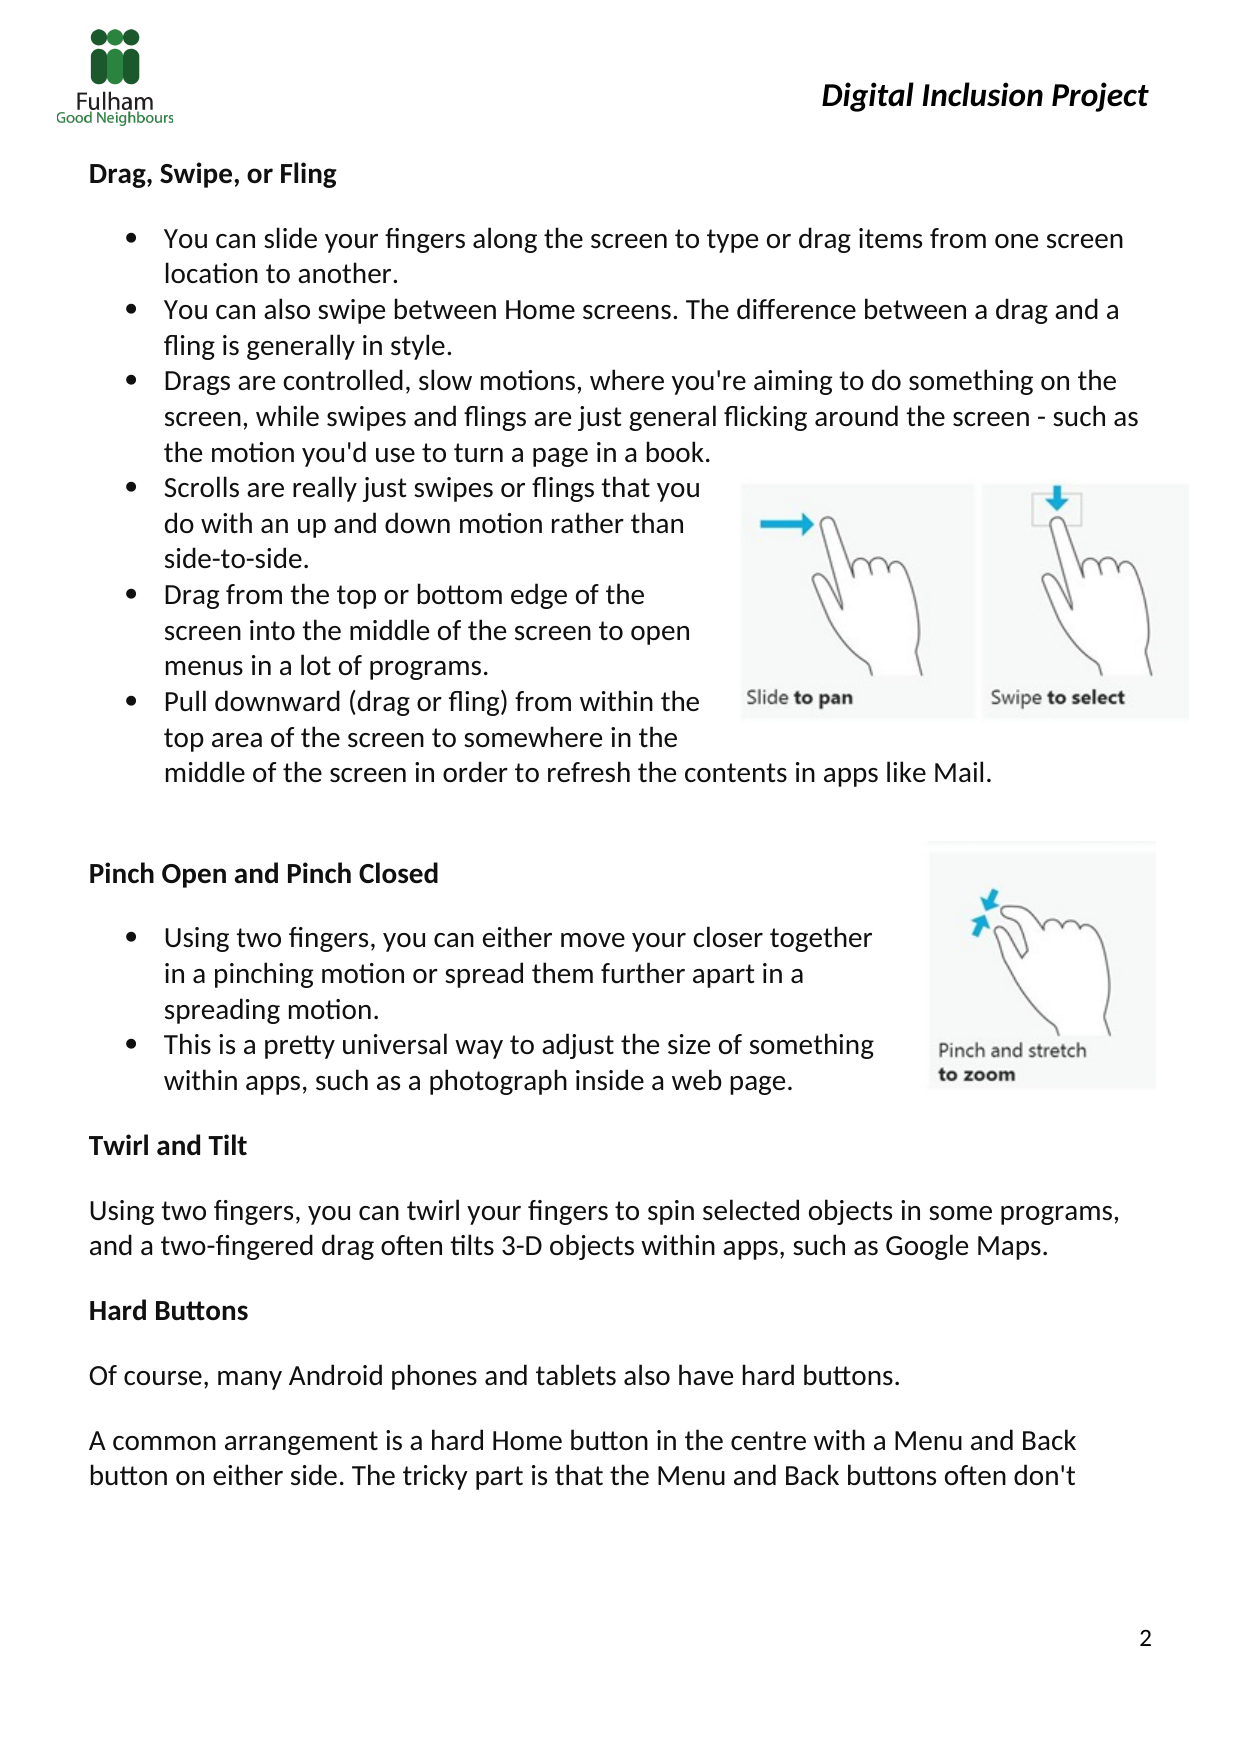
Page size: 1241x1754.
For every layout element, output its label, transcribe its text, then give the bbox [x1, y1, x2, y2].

list This is a pretty universal way to adjust the size of something within apps, such as a photograph inside a web page. [126, 1026, 918, 1098]
text Of course, many Android phones and tablets also have hard buttons. [89, 1357, 1152, 1392]
text Pinch Open and Pinch Closed [89, 855, 918, 890]
text A common arrangement is a hard Home button in the centre with a Menu and Back button on either side. The tricky part is that the Menu and Back buttons often don't [89, 1422, 1152, 1493]
list Using two fingers, you can either move your closer together in a pinching motion or spread them further apart in a spreading motion. [126, 919, 918, 1026]
list Drags are controlled, slow motions, where you're aiming to do something on the screen, while swipes and flings are just general flicking around the screen - such as the motion you'd use to turn a page in a book. [126, 362, 1152, 469]
picture [918, 841, 1158, 1116]
list Drag from the top or bottom edge of the screen into the middle of the screen to open menus in a lot of programs. [126, 576, 739, 683]
text Drag, Swipe, or Fling [89, 155, 1152, 191]
list You can also swipe between Home screens. The difference between a drag and a fling is generally in style. [126, 291, 1152, 362]
list Scrolls are really just swipes or flings that you do with an up and down motion rather than side-to-side. [126, 469, 1152, 576]
picture [57, 29, 173, 126]
text Twirl and Tilt [89, 1127, 1152, 1162]
text Hard Buttons [89, 1292, 1152, 1328]
text Using two fingers, you can twirl your fingers to spin selected objects in some programs, and a two-fingered drag often tilts 3-D objects within apps, such as Google Maps. [89, 1192, 1152, 1263]
picture [739, 479, 1193, 725]
list You can slide your fingers along the screen to type or drag items from one screen location to another. [126, 220, 1152, 291]
list Pull downward (drag or fling) from within the top area of the screen to somewhere in the middle of the screen in order to refresh the contents in apps like Mail. [126, 683, 1152, 790]
